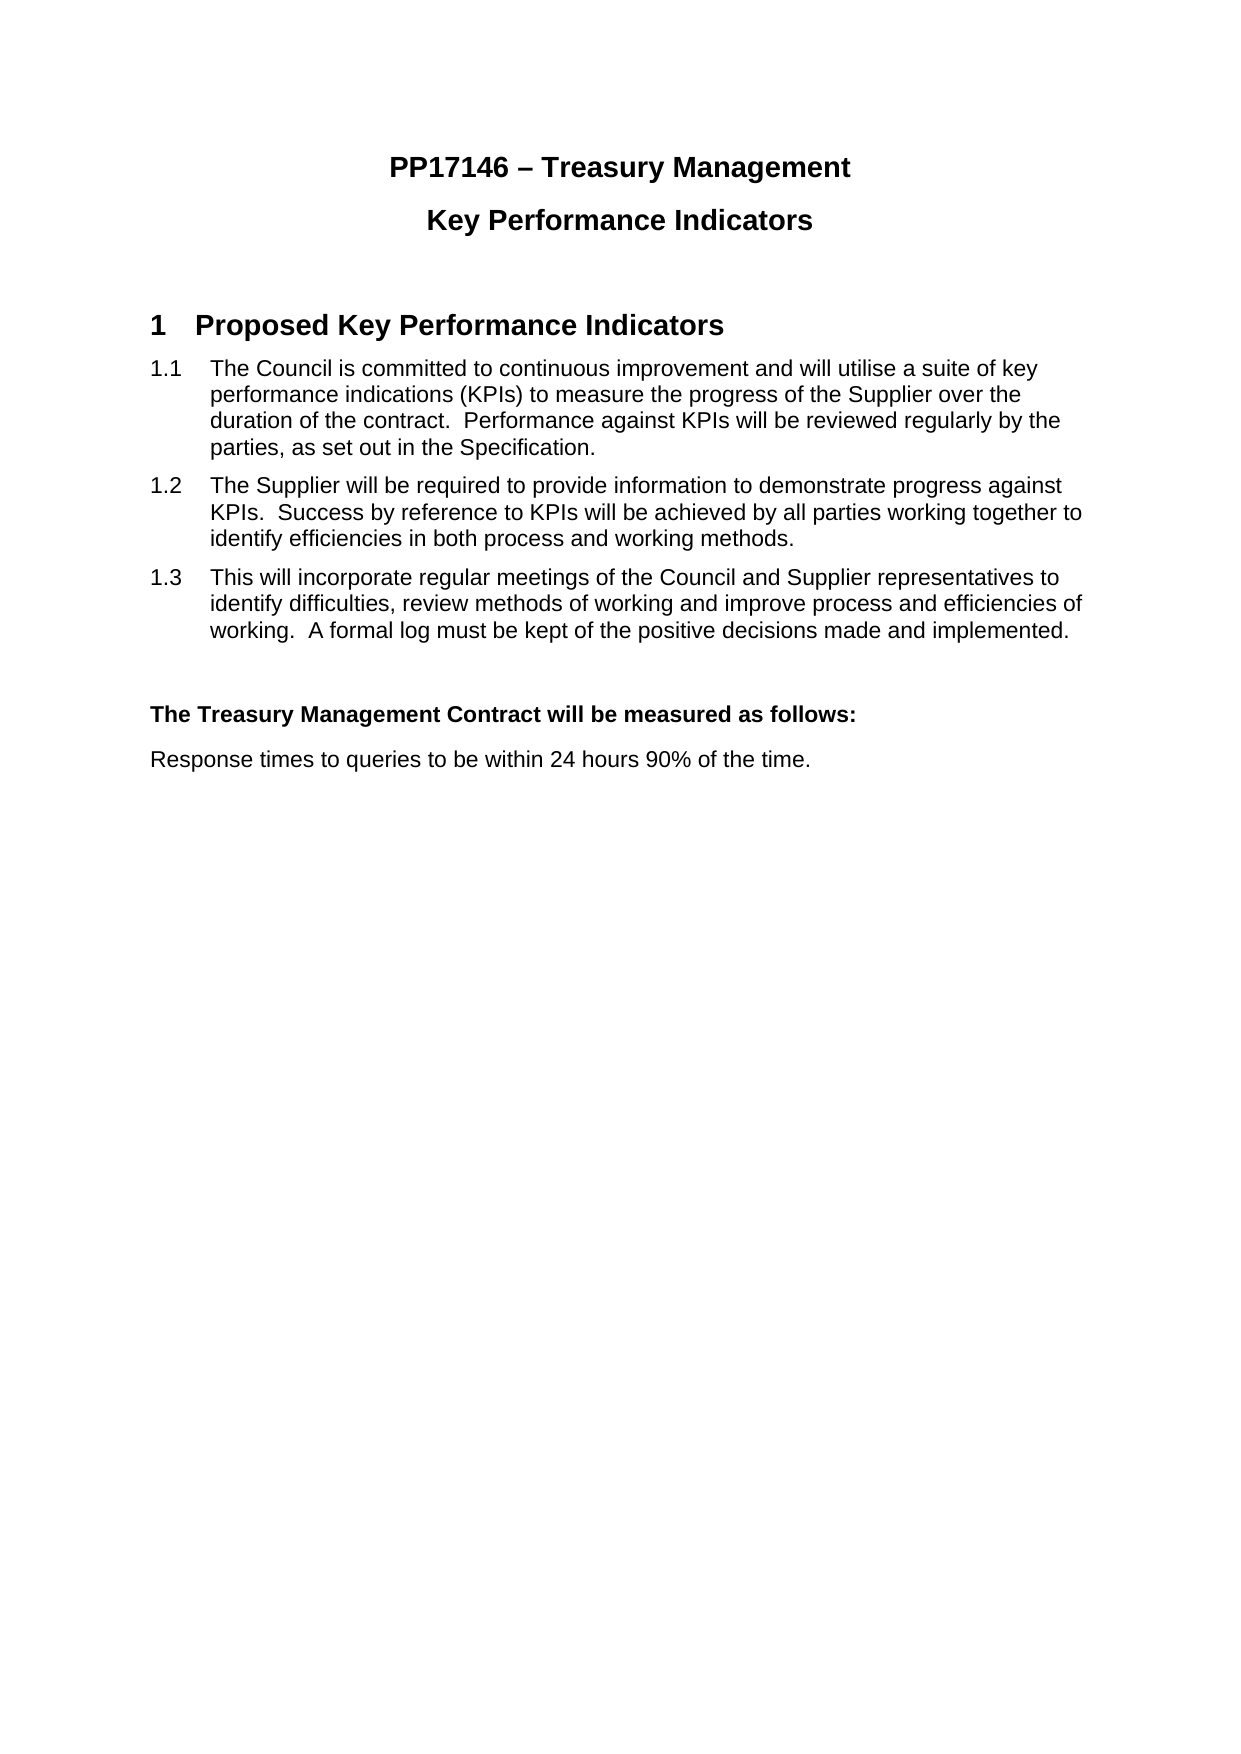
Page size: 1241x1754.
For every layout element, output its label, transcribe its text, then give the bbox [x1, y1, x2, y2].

text PP17146 – Treasury Management [150, 150, 1090, 183]
text Response times to queries to be within 24 hours 90% of the time. [150, 746, 1090, 772]
subtitle The Council is committed to continuous improvement and will utilise a suite of key performance indications (KPIs) to measure the progress of the Supplier over the duration of the contract. Performance against KPIs will be reviewed regularly by the parties, as set out in the Specification. [150, 354, 1090, 460]
subtitle This will incorporate regular meetings of the Council and Supplier representatives to identify difficulties, review methods of working and improve process and efficiencies of working. A formal log must be kept of the positive decisions made and implemented. [150, 564, 1090, 643]
text Key Performance Indicators [150, 203, 1090, 236]
subtitle The Supplier will be required to provide information to demonstrate progress against KPIs. Success by reference to KPIs will be achieved by all parties working together to identify efficiencies in both process and working methods. [150, 472, 1090, 551]
subtitle Proposed Key Performance Indicators [150, 308, 1090, 342]
text The Treasury Management Contract will be measured as follows: [150, 701, 1090, 727]
